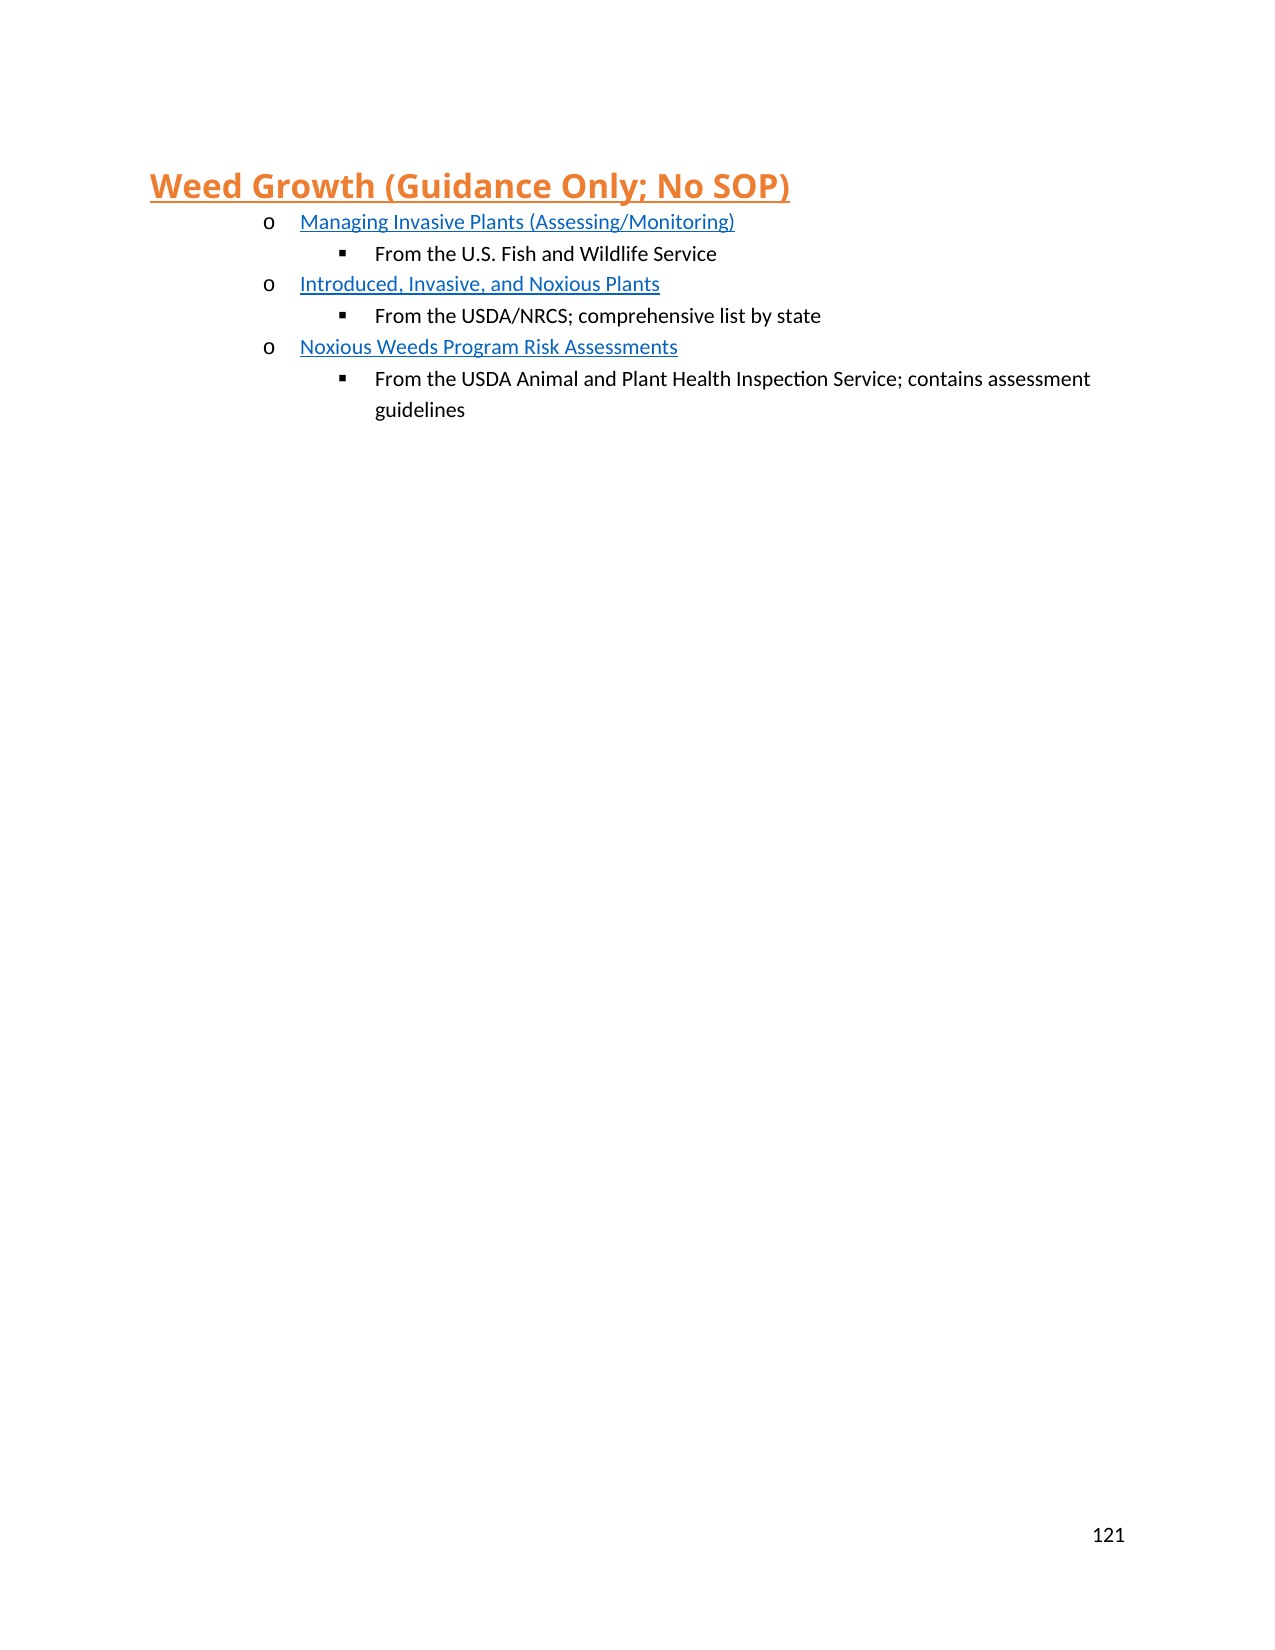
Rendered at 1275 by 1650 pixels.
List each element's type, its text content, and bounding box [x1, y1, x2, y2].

list Managing Invasive Plants (Assessing/Monitoring) [262, 208, 1125, 236]
list From the U.S. Fish and Wildlife Service [337, 240, 1125, 267]
list From the USDA Animal and Plant Health Inspection Service; contains assessment guidelines [337, 365, 1125, 422]
list From the USDA/NRCS; comprehensive list by state [337, 302, 1125, 329]
list Introduced, Invasive, and Noxious Plants [262, 271, 1125, 298]
list Noxious Weeds Program Risk Assessments [262, 333, 1125, 361]
subtitle Weed Growth (Guidance Only; No SOP) [150, 162, 1125, 208]
